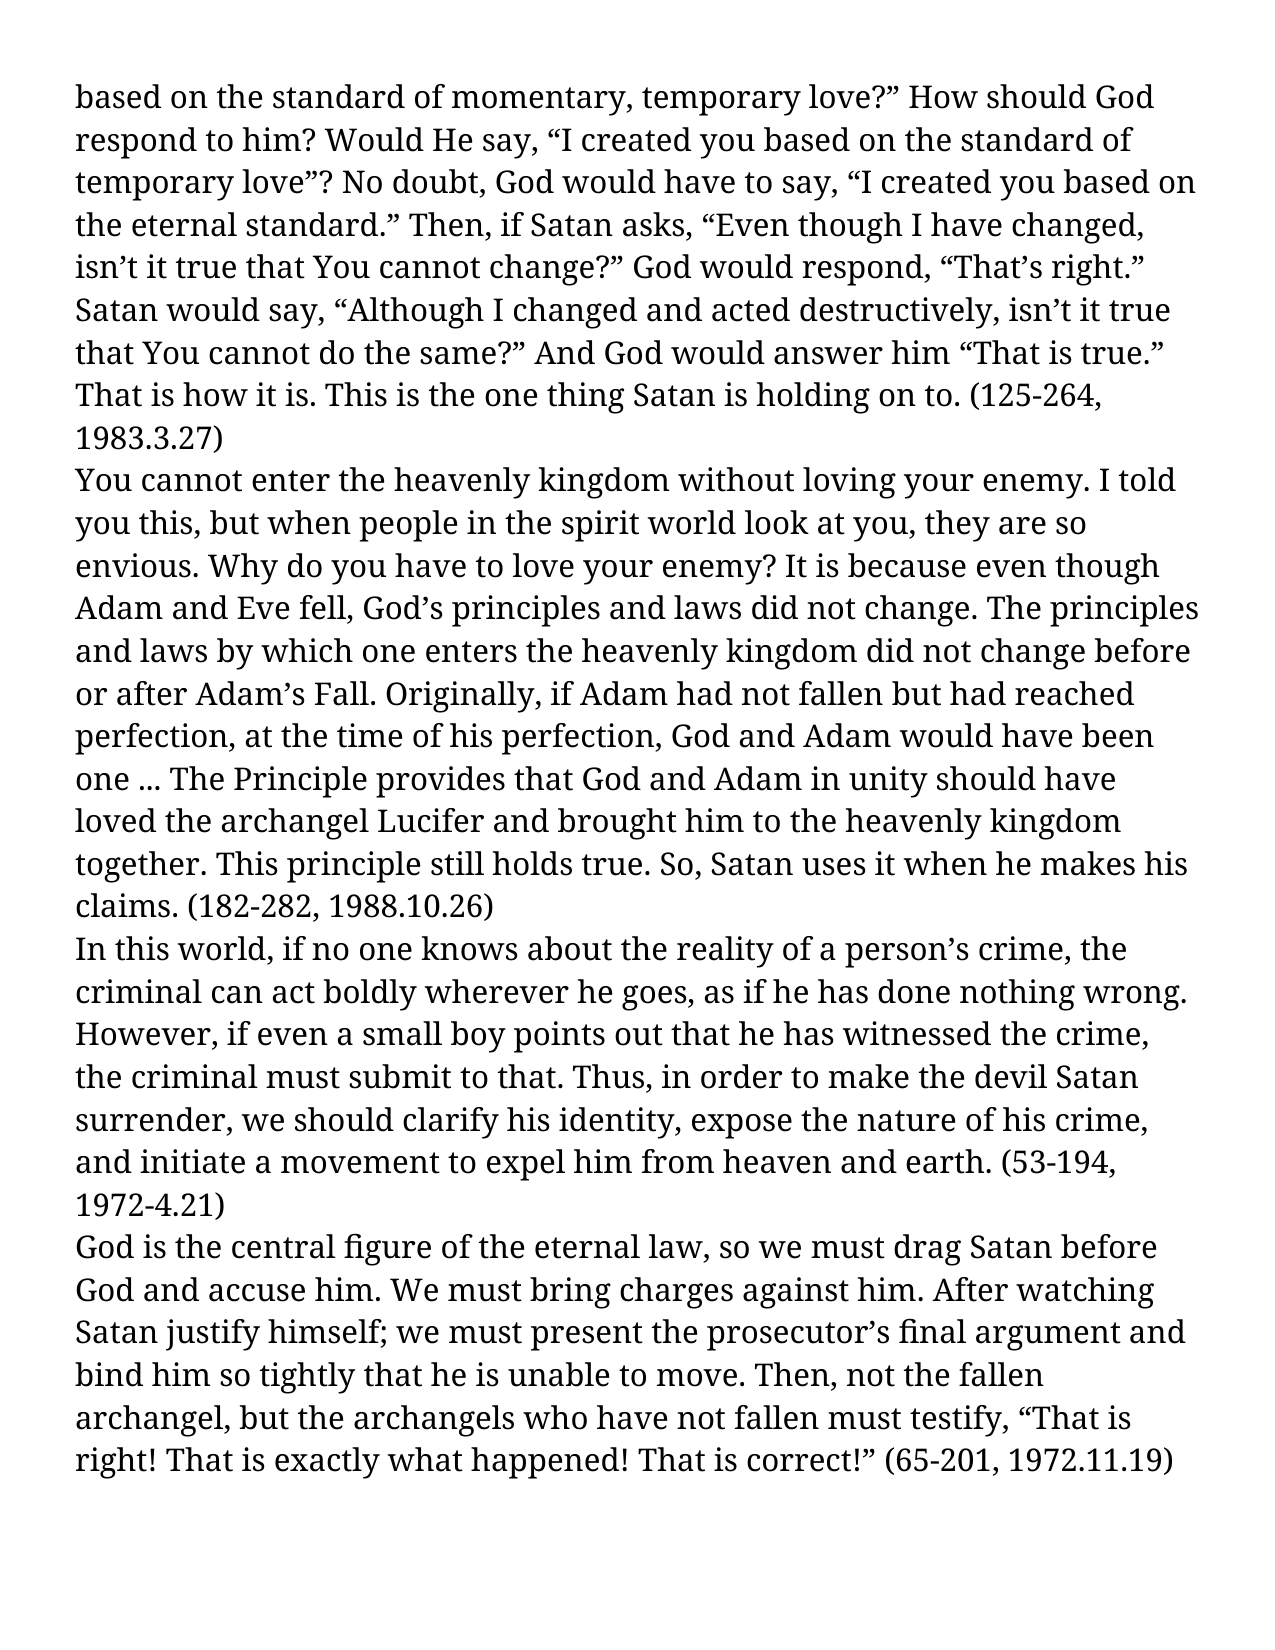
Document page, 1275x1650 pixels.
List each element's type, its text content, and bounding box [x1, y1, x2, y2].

text In this world, if no one knows about the reality of a person’s crime, the criminal can act boldly wherever he goes, as if he has done nothing wrong. However, if even a small boy points out that he has witnessed the crime, the criminal must submit to that. Thus, in order to make the devil Satan surrender, we should clarify his identity, expose the nature of his crime, and initiate a movement to expel him from heaven and earth. (53-194, 1972-4.21) [75, 927, 1200, 1225]
text God is the central figure of the eternal law, so we must drag Satan before God and accuse him. We must bring charges against him. After watching Satan justify himself; we must present the prosecutor’s final argument and bind him so tightly that he is unable to move. Then, not the fallen archangel, but the archangels who have not fallen must testify, “That is right! That is exactly what happened! That is correct!” (65-201, 1972.11.19) [75, 1225, 1200, 1481]
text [75, 75, 1200, 458]
text You cannot enter the heavenly kingdom without loving your enemy. I told you this, but when people in the spirit world look at you, they are so envious. Why do you have to love your enemy? It is because even though Adam and Eve fell, God’s principles and laws did not change. The principles and laws by which one enters the heavenly kingdom did not change before or after Adam’s Fall. Originally, if Adam had not fallen but had reached perfection, at the time of his perfection, God and Adam would have been one ... The Principle provides that God and Adam in unity should have loved the archangel Lucifer and brought him to the heavenly kingdom together. This principle still holds true. So, Satan uses it when he makes his claims. (182-282, 1988.10.26) [75, 458, 1200, 927]
